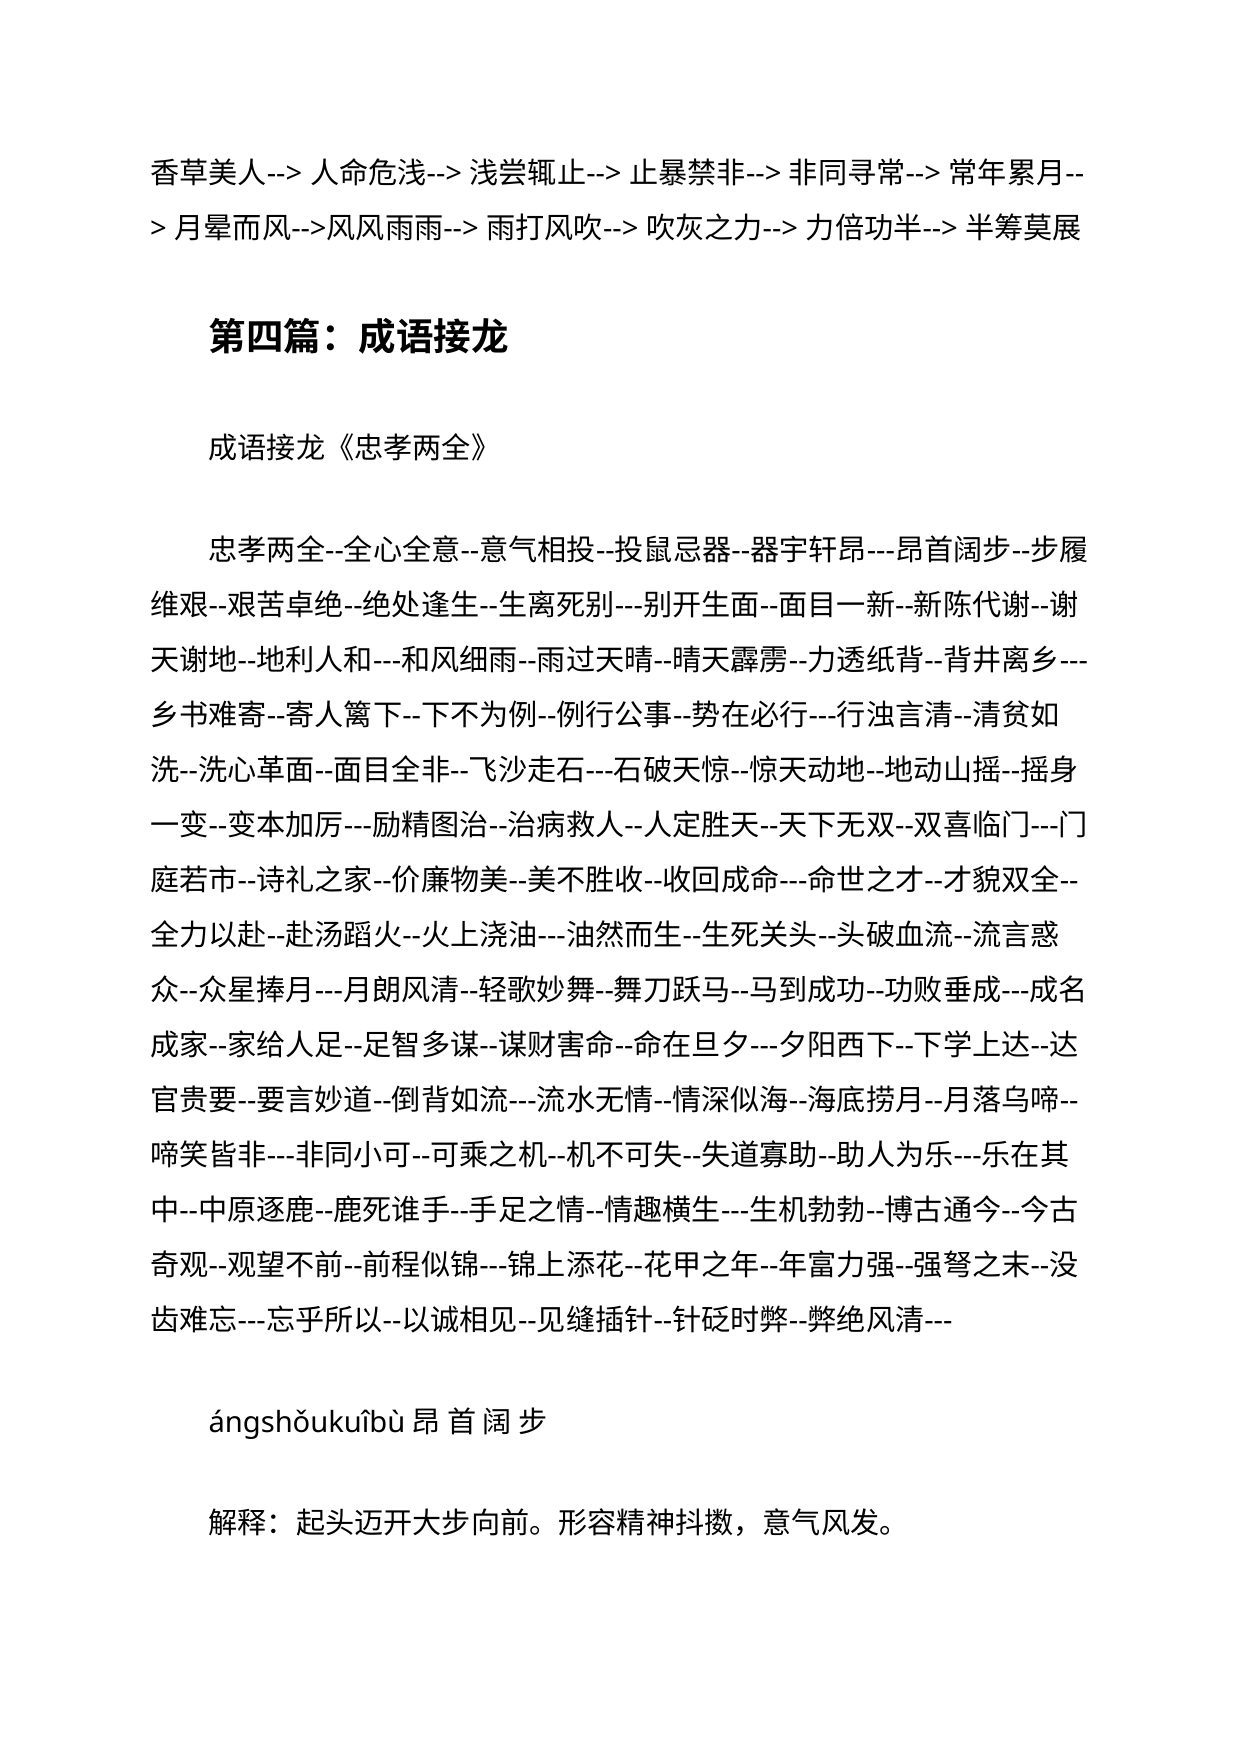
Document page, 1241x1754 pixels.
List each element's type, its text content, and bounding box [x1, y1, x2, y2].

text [150, 150, 1090, 247]
text 解释：起头迈开大步向前。形容精神抖擞，意气风发。 [150, 1500, 1090, 1542]
text 忠孝两全--全心全意--意气相投--投鼠忌器--器宇轩昂---昂首阔步--步履维艰--艰苦卓绝--绝处逢生--生离死别---别开生面--面目一新--新陈代谢--谢天谢地--地利人和---和风细雨--雨过天晴--晴天霹雳--力透纸背--背井离乡---乡书难寄--寄人篱下--下不为例--例行公事--势在必行---行浊言清--清贫如洗--洗心革面--面目全非--飞沙走石---石破天惊--惊天动地--地动山摇--摇身一变--变本加厉---励精图治--治病救人--人定胜天--天下无双--双喜临门---门庭若市--诗礼之家--价廉物美--美不胜收--收回成命---命世之才--才貌双全--全力以赴--赴汤蹈火--火上浇油---油然而生--生死关头--头破血流--流言惑众--众星捧月---月朗风清--轻歌妙舞--舞刀跃马--马到成功--功败垂成---成名成家--家给人足--足智多谋--谋财害命--命在旦夕---夕阳西下--下学上达--达官贵要--要言妙道--倒背如流---流水无情--情深似海--海底捞月--月落乌啼--啼笑皆非---非同小可--可乘之机--机不可失--失道寡助--助人为乐---乐在其中--中原逐鹿--鹿死谁手--手足之情--情趣横生---生机勃勃--博古通今--今古奇观--观望不前--前程似锦---锦上添花--花甲之年--年富力强--强弩之末--没齿难忘---忘乎所以--以诚相见--见缝插针--针砭时弊--弊绝风清--- [150, 526, 1090, 1338]
text ángshǒukuîbù昂 首 阔 步 [150, 1398, 1090, 1441]
text 第四篇：成语接龙 [150, 307, 1090, 361]
text 成语接龙《忠孝两全》 [150, 424, 1090, 467]
